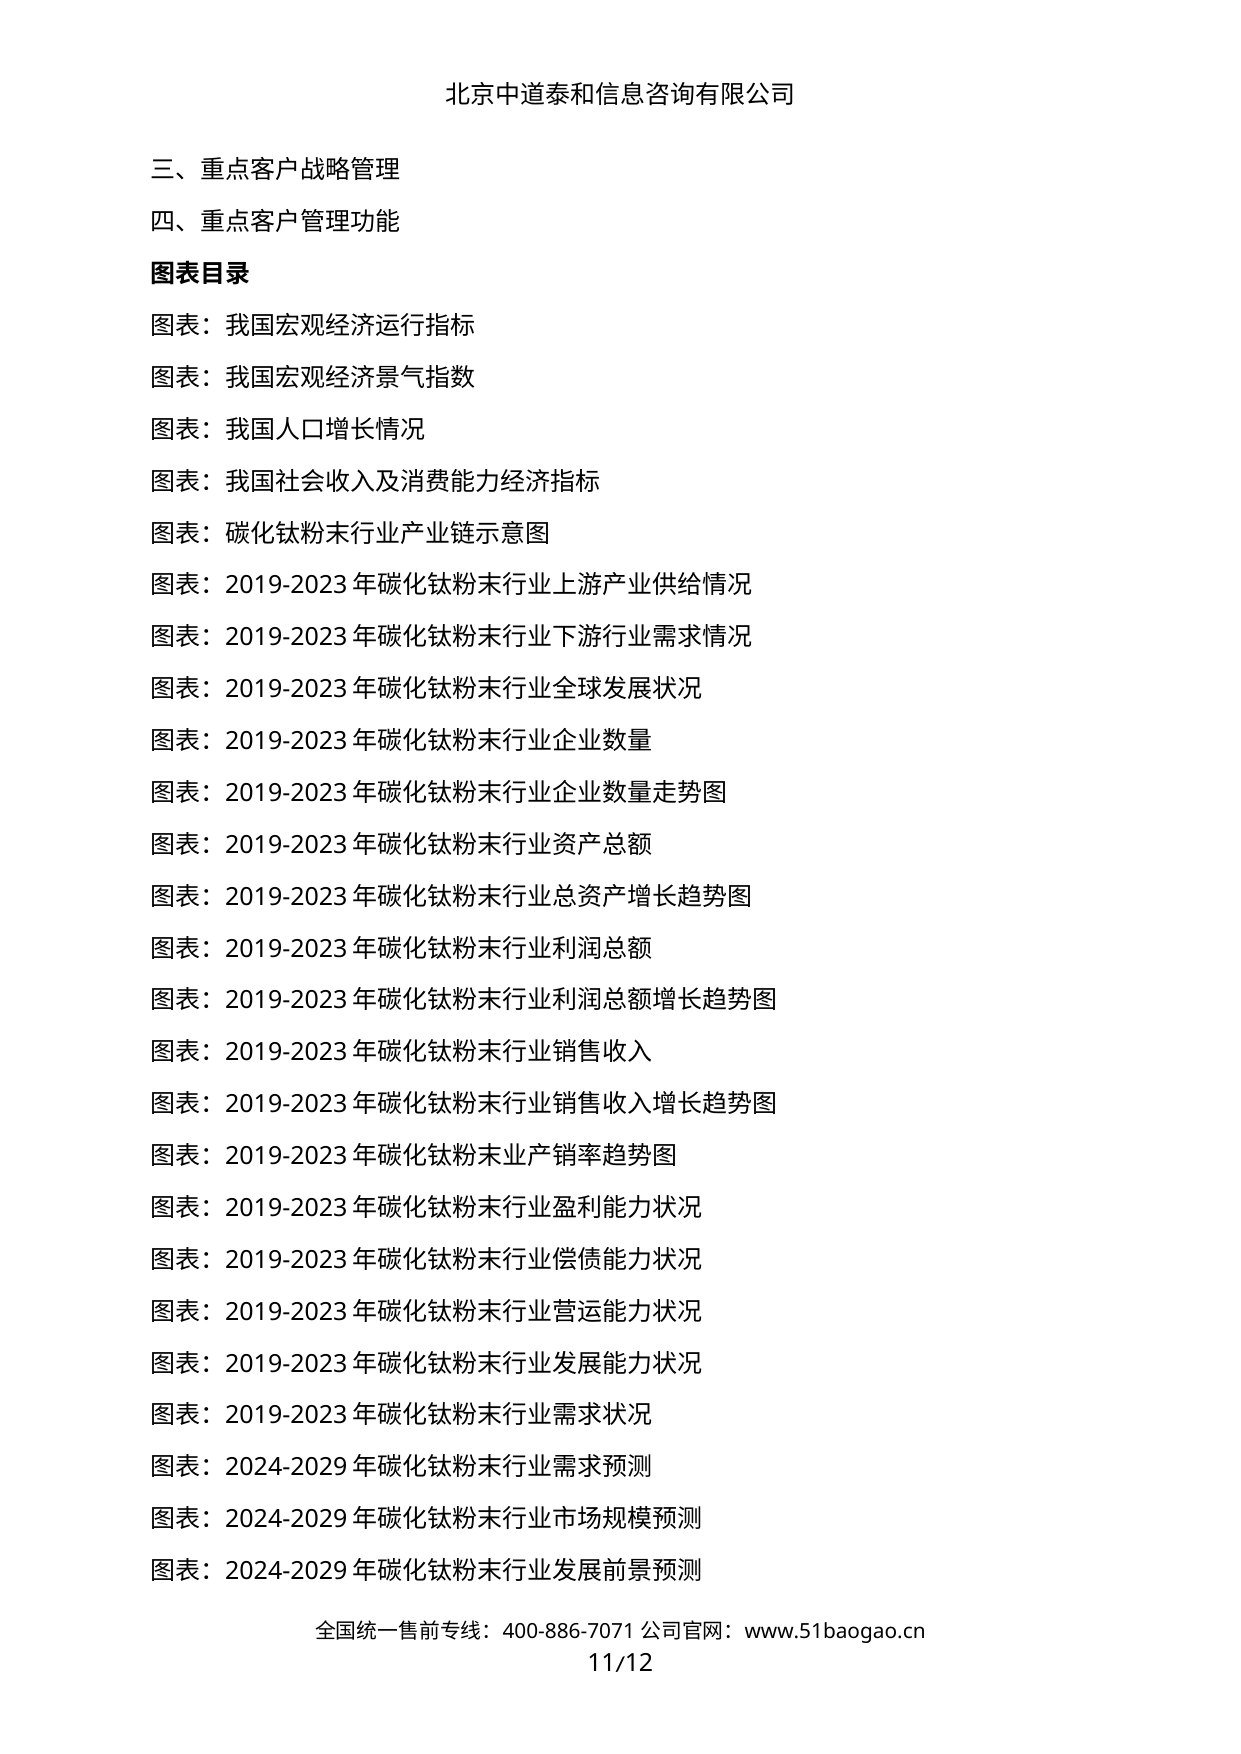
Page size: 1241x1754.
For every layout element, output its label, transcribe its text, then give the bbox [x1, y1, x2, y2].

text 图表：2019-2023年碳化钛粉末行业发展能力状况 [150, 1343, 1090, 1379]
text 图表：碳化钛粉末行业产业链示意图 [150, 513, 1090, 549]
text 图表：2019-2023年碳化钛粉末行业资产总额 [150, 824, 1090, 861]
text 图表：2019-2023年碳化钛粉末行业上游产业供给情况 [150, 565, 1090, 601]
text 图表：2024-2029年碳化钛粉末行业需求预测 [150, 1447, 1090, 1483]
text 图表：2019-2023年碳化钛粉末行业企业数量走势图 [150, 772, 1090, 809]
text 三、重点客户战略管理 [150, 150, 1090, 186]
text 图表：2019-2023年碳化钛粉末行业需求状况 [150, 1395, 1090, 1431]
text 图表：2019-2023年碳化钛粉末行业营运能力状况 [150, 1291, 1090, 1327]
text 图表：我国宏观经济景气指数 [150, 357, 1090, 394]
text 四、重点客户管理功能 [150, 202, 1090, 238]
text 图表：2019-2023年碳化钛粉末行业利润总额 [150, 928, 1090, 964]
text 图表：2019-2023年碳化钛粉末行业销售收入 [150, 1032, 1090, 1068]
text 图表：2019-2023年碳化钛粉末业产销率趋势图 [150, 1136, 1090, 1172]
text 图表：2019-2023年碳化钛粉末行业企业数量 [150, 721, 1090, 757]
text 图表：2019-2023年碳化钛粉末行业总资产增长趋势图 [150, 876, 1090, 912]
text 图表：我国人口增长情况 [150, 409, 1090, 446]
text 图表：2019-2023年碳化钛粉末行业全球发展状况 [150, 669, 1090, 705]
text 图表目录 [150, 254, 1090, 290]
text 图表：我国社会收入及消费能力经济指标 [150, 461, 1090, 497]
text 图表：2019-2023年碳化钛粉末行业偿债能力状况 [150, 1239, 1090, 1276]
text 图表：2019-2023年碳化钛粉末行业盈利能力状况 [150, 1187, 1090, 1224]
text 图表：2019-2023年碳化钛粉末行业利润总额增长趋势图 [150, 980, 1090, 1016]
text 图表：2024-2029年碳化钛粉末行业发展前景预测 [150, 1551, 1090, 1587]
text 图表：我国宏观经济运行指标 [150, 306, 1090, 342]
text 图表：2019-2023年碳化钛粉末行业销售收入增长趋势图 [150, 1084, 1090, 1120]
text 图表：2024-2029年碳化钛粉末行业市场规模预测 [150, 1499, 1090, 1535]
text 图表：2019-2023年碳化钛粉末行业下游行业需求情况 [150, 617, 1090, 653]
